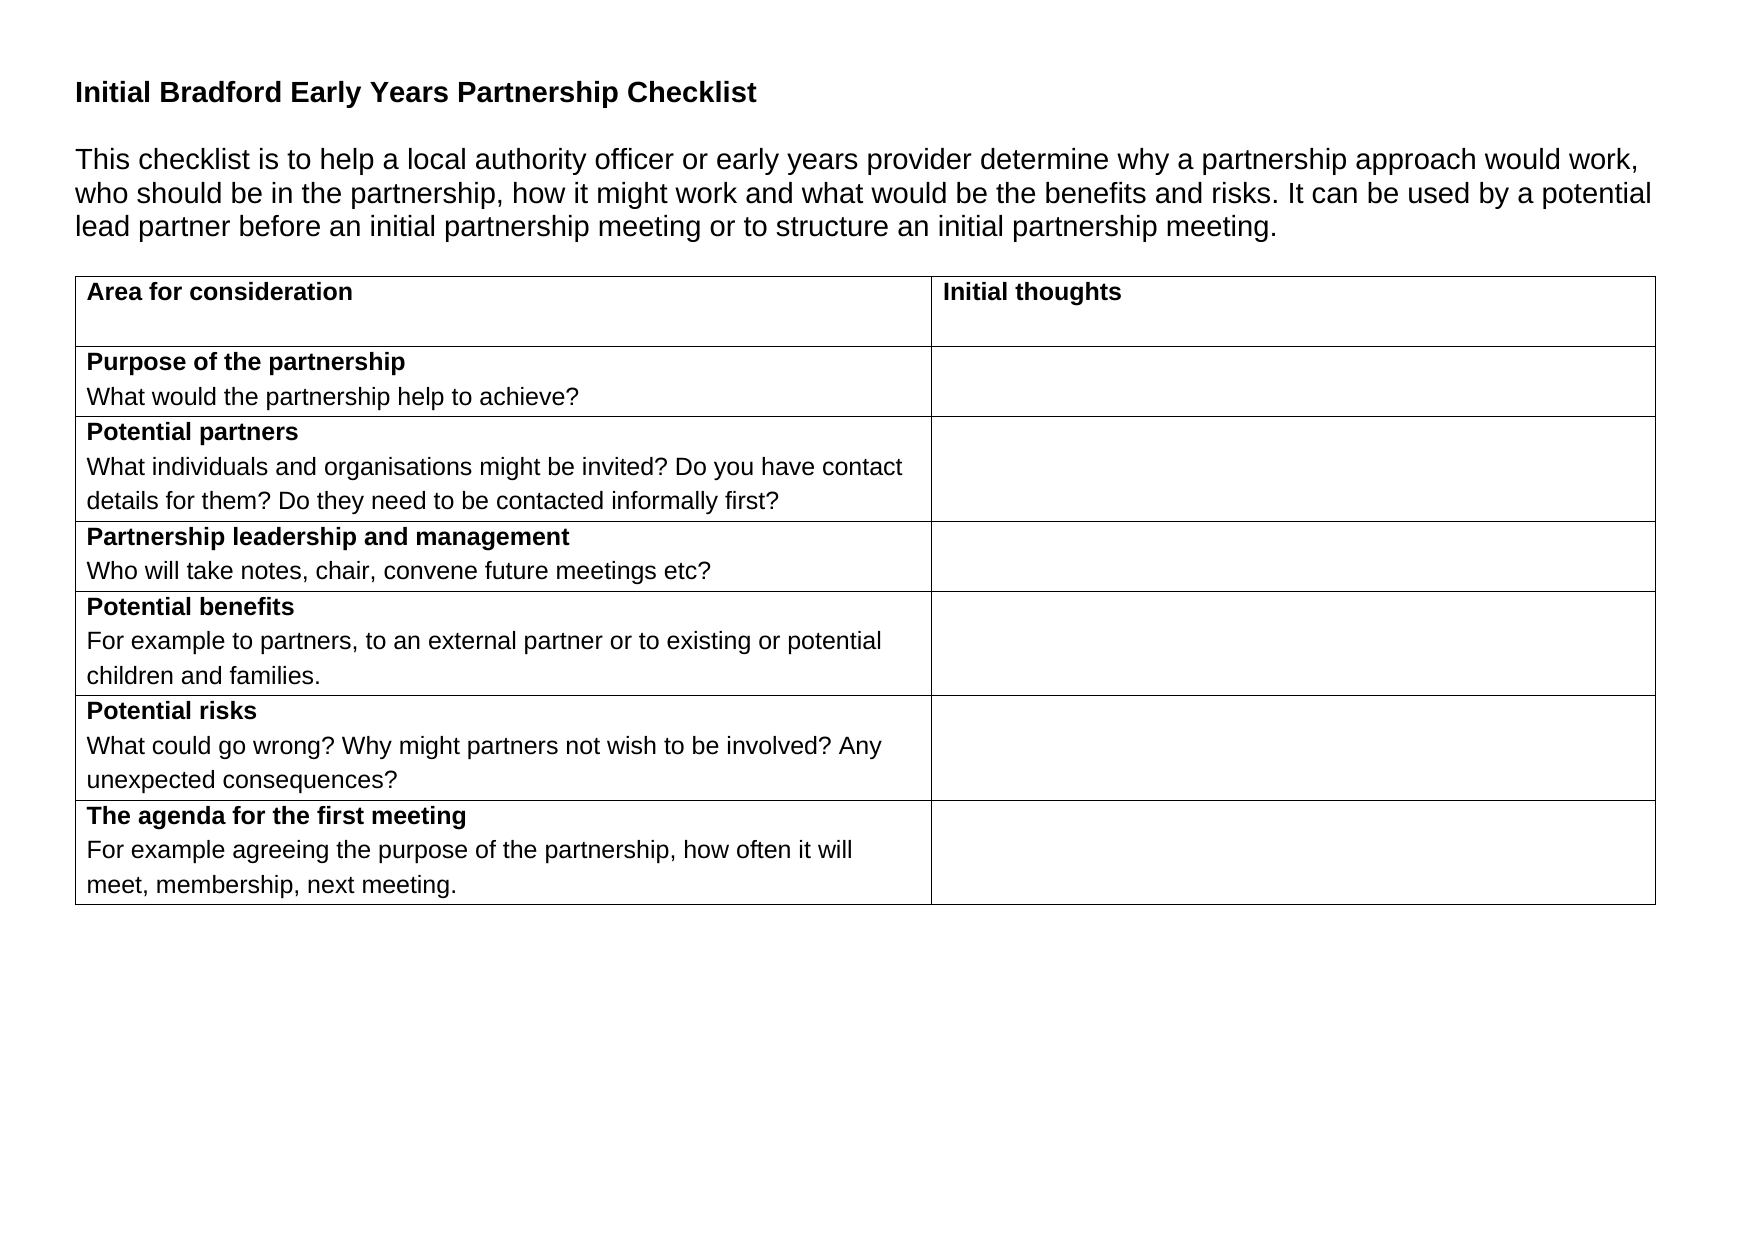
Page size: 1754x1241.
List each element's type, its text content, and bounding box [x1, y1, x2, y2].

table_header Area for consideration [76, 277, 931, 346]
table_cell [932, 347, 1655, 416]
table_cell Purpose of the partnership What would the partnership help to achieve? [76, 347, 931, 416]
table_cell [932, 696, 1655, 800]
table_cell Partnership leadership and management Who will take notes, chair, convene future meetings etc? [76, 522, 931, 591]
table_cell [932, 522, 1655, 591]
table_cell [932, 801, 1655, 904]
table_cell Potential risks What could go wrong? Why might partners not wish to be involved? Any unexpected consequences? [76, 696, 931, 800]
table_cell [932, 417, 1655, 521]
table_cell The agenda for the first meeting For example agreeing the purpose of the partnership, how often it will meet, membership, next meeting. [76, 801, 931, 904]
text Initial Bradford Early Years Partnership Checklist [75, 75, 1679, 108]
table_cell Potential benefits For example to partners, to an external partner or to existing or potential children and families. [76, 592, 931, 695]
table_cell Potential partners What individuals and organisations might be invited? Do you have contact details for them? Do they need to be contacted informally first? [76, 417, 931, 521]
text This checklist is to help a local authority officer or early years provider determine why a partnership approach would work, who should be in the partnership, how it might work and what would be the benefits and risks. It can be used by a potential lead partner before an initial partnership meeting or to structure an initial partnership meeting. [75, 142, 1679, 243]
table_header Initial thoughts [932, 277, 1655, 346]
table_cell [932, 592, 1655, 695]
